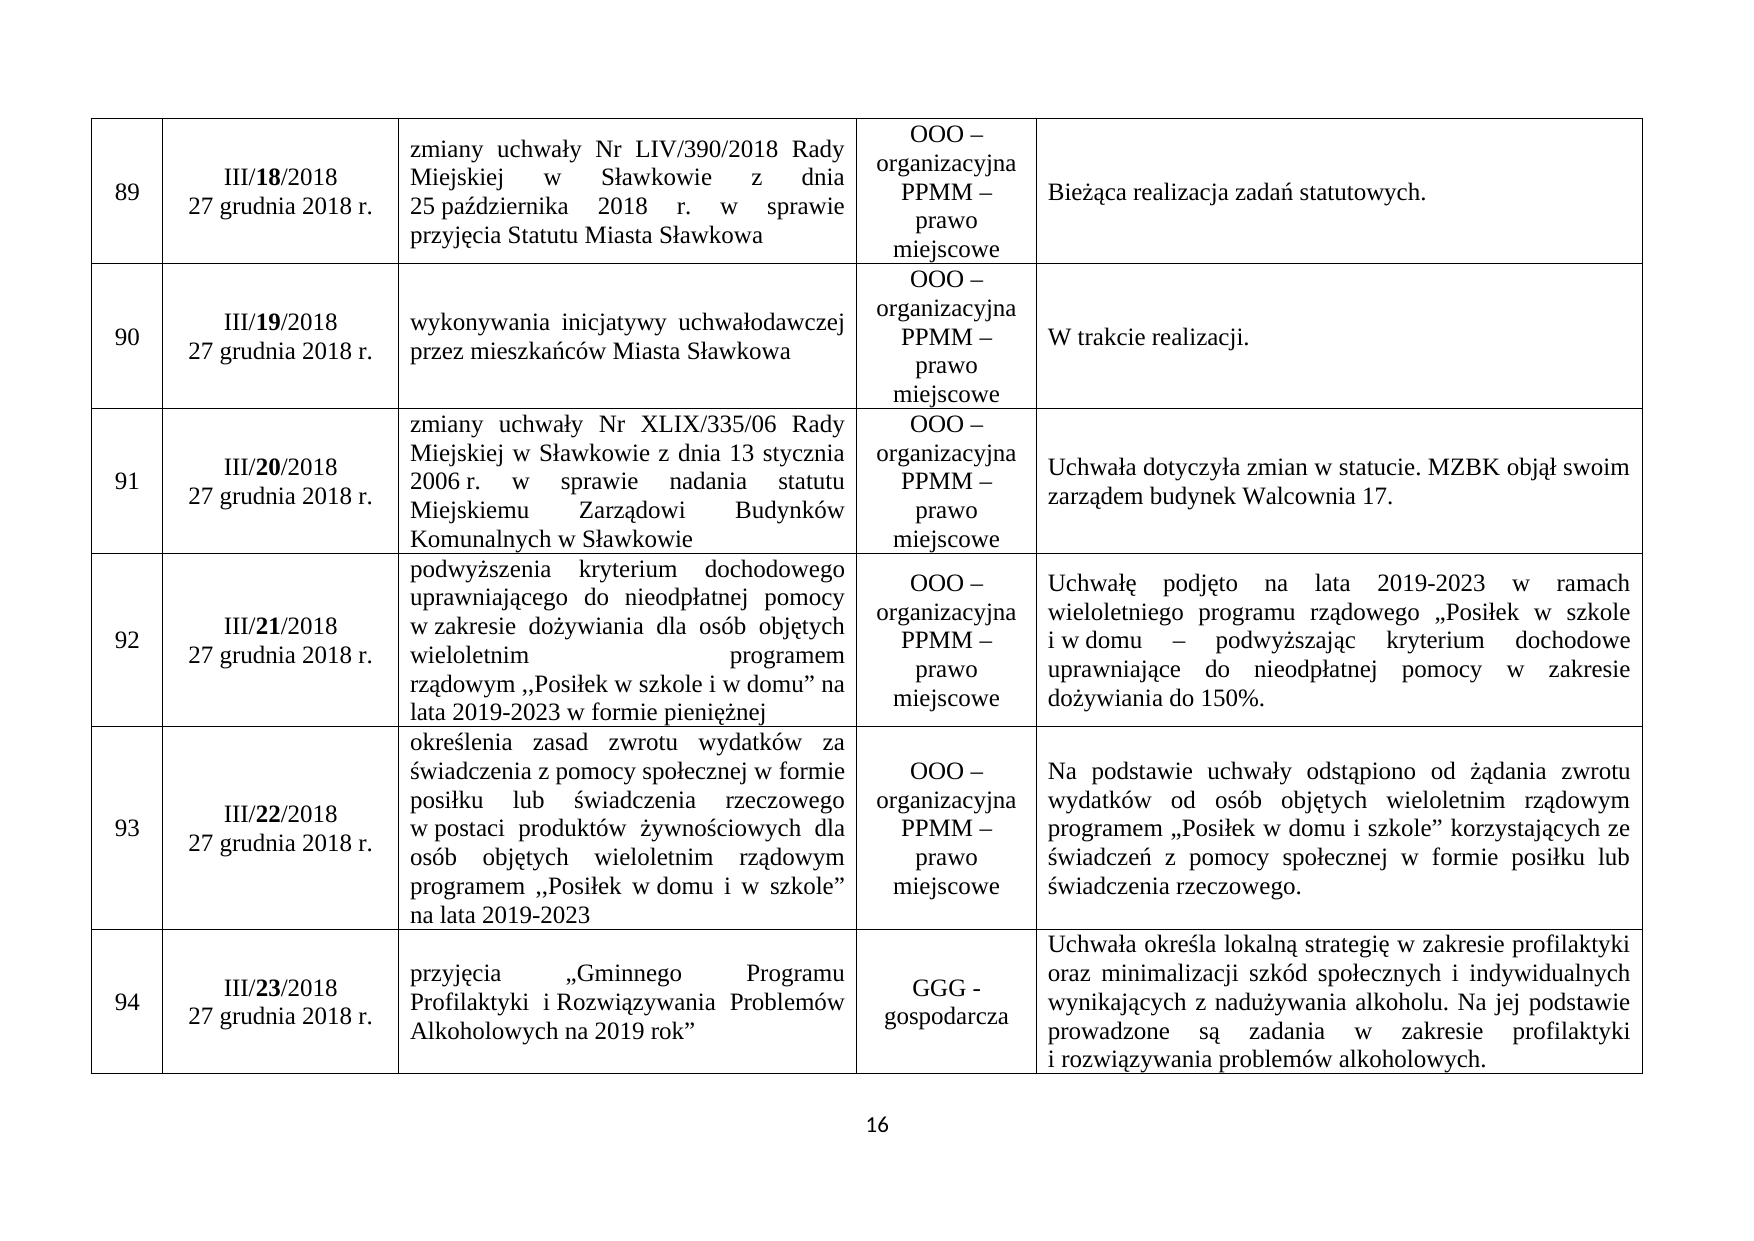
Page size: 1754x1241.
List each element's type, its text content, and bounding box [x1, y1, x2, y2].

table_cell III/21/2018 27 grudnia 2018 r. [163, 554, 398, 726]
table_cell 92 [92, 554, 162, 726]
table_cell III/18/2018 27 grudnia 2018 r. [163, 119, 398, 263]
table_cell wykonywania inicjatywy uchwałodawczej przez mieszkańców Miasta Sławkowa [399, 264, 856, 408]
table_cell Uchwała określa lokalną strategię w zakresie profilaktyki oraz minimalizacji szkód społecznych i indywidualnych wynikających z nadużywania alkoholu. Na jej podstawie prowadzone są zadania w zakresie profilaktyki i rozwiązywania problemów alkoholowych. [1037, 930, 1642, 1073]
table_cell Uchwała dotyczyła zmian w statucie. MZBK objął swoim zarządem budynek Walcownia 17. [1037, 409, 1642, 553]
table_cell OOO – organizacyjna PPMM – prawo miejscowe [857, 119, 1036, 263]
table_cell Na podstawie uchwały odstąpiono od żądania zwrotu wydatków od osób objętych wieloletnim rządowym programem „Posiłek w domu i szkole” korzystających ze świadczeń z pomocy społecznej w formie posiłku lub świadczenia rzeczowego. [1037, 727, 1642, 928]
table_cell 89 [92, 119, 162, 263]
table_cell W trakcie realizacji. [1037, 264, 1642, 408]
table_cell Uchwałę podjęto na lata 2019-2023 w ramach wieloletniego programu rządowego „Posiłek w szkole i w domu – podwyższając kryterium dochodowe uprawniające do nieodpłatnej pomocy w zakresie dożywiania do 150%. [1037, 554, 1642, 726]
table_cell III/23/2018 27 grudnia 2018 r. [163, 930, 398, 1073]
table_cell przyjęcia „Gminnego Programu Profilaktyki i Rozwiązywania Problemów Alkoholowych na 2019 rok” [399, 930, 856, 1073]
table_cell Bieżąca realizacja zadań statutowych. [1037, 119, 1642, 263]
table_cell zmiany uchwały Nr XLIX/335/06 Rady Miejskiej w Sławkowie z dnia 13 stycznia 2006 r. w sprawie nadania statutu Miejskiemu Zarządowi Budynków Komunalnych w Sławkowie [399, 409, 856, 553]
table_cell OOO – organizacyjna PPMM – prawo miejscowe [857, 554, 1036, 726]
table_cell OOO – organizacyjna PPMM – prawo miejscowe [857, 264, 1036, 408]
table_cell zmiany uchwały Nr LIV/390/2018 Rady Miejskiej w Sławkowie z dnia 25 października 2018 r. w sprawie przyjęcia Statutu Miasta Sławkowa [399, 119, 856, 263]
table_cell III/22/2018 27 grudnia 2018 r. [163, 727, 398, 928]
table_cell OOO – organizacyjna PPMM – prawo miejscowe [857, 727, 1036, 928]
table_cell 91 [92, 409, 162, 553]
table_cell OOO – organizacyjna PPMM – prawo miejscowe [857, 409, 1036, 553]
table_cell GGG - gospodarcza [857, 930, 1036, 1073]
table_cell 93 [92, 727, 162, 928]
table_cell podwyższenia kryterium dochodowego uprawniającego do nieodpłatnej pomocy w zakresie dożywiania dla osób objętych wieloletnim programem rządowym ,,Posiłek w szkole i w domu” na lata 2019-2023 w formie pieniężnej [399, 554, 856, 726]
table_cell III/19/2018 27 grudnia 2018 r. [163, 264, 398, 408]
table_cell 94 [92, 930, 162, 1073]
table_cell III/20/2018 27 grudnia 2018 r. [163, 409, 398, 553]
table_cell określenia zasad zwrotu wydatków za świadczenia z pomocy społecznej w formie posiłku lub świadczenia rzeczowego w postaci produktów żywnościowych dla osób objętych wieloletnim rządowym programem ,,Posiłek w domu i w szkole” na lata 2019-2023 [399, 727, 856, 928]
table_cell 90 [92, 264, 162, 408]
